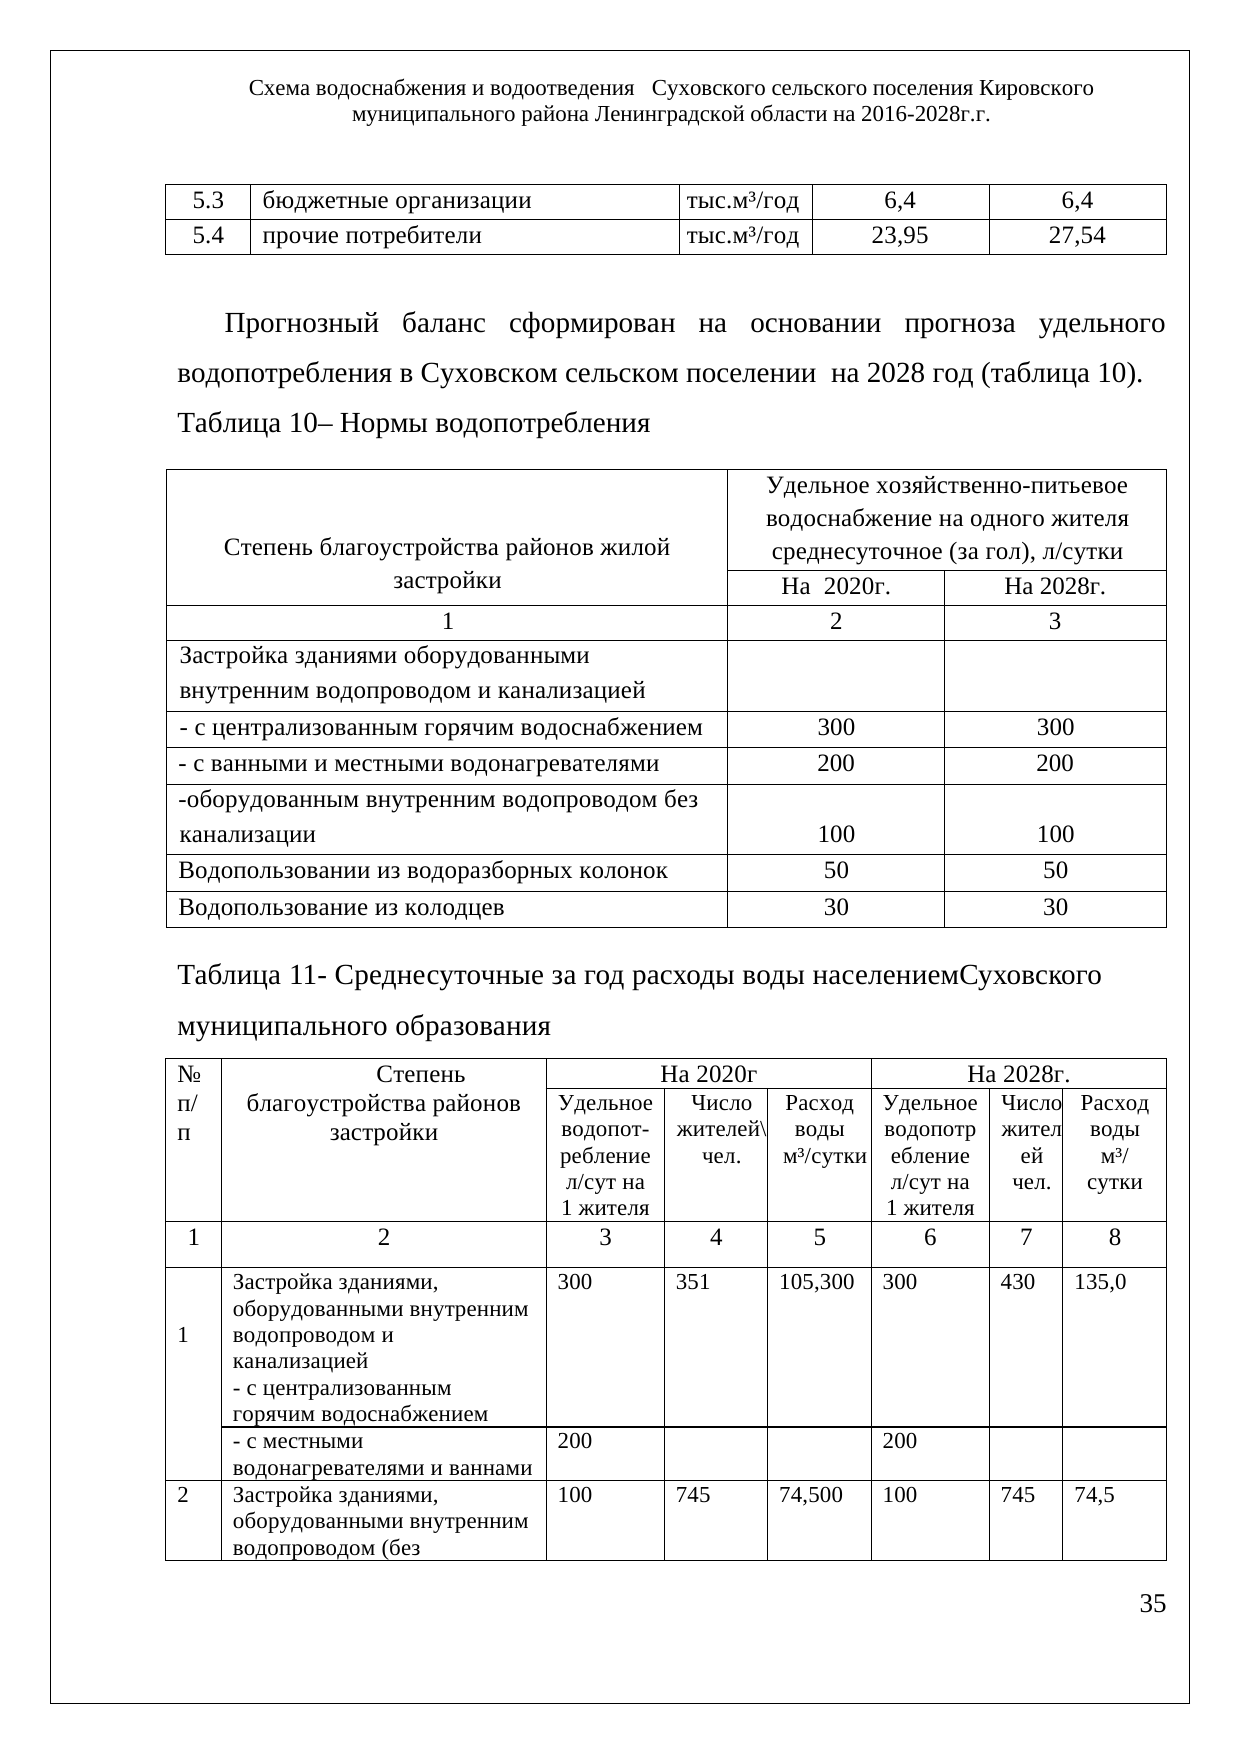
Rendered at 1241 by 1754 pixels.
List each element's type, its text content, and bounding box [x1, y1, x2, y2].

table_cell 200 [728, 748, 944, 783]
table_cell - с централизованным горячим водоснабжением [167, 712, 727, 747]
table_cell 100 [728, 785, 944, 854]
table_cell 5.4 [166, 220, 250, 254]
table_cell 1 [166, 1268, 221, 1480]
table_cell - с местными водонагревателями и ваннами [222, 1428, 546, 1480]
table_cell Удельное водопотребление л/сут на 1 жителя [872, 1089, 989, 1221]
table_cell [728, 641, 944, 711]
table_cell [222, 1481, 546, 1560]
table_cell 5 [768, 1222, 871, 1267]
table_cell 135,0 [1063, 1268, 1166, 1426]
table_cell тыс.м³/год [680, 185, 812, 219]
table_header На 2028г. [872, 1059, 1166, 1088]
table_cell 74,500 [768, 1481, 871, 1560]
table_cell Водопользование из колодцев [167, 892, 727, 927]
table_cell 23,95 [813, 220, 989, 254]
table_cell 100 [547, 1481, 664, 1560]
table_cell 1 [167, 606, 727, 639]
table_cell [945, 641, 1166, 711]
table_cell прочие потребители [251, 220, 679, 254]
table_cell 30 [728, 892, 944, 927]
table_cell Застройка зданиями оборудованными внутренним водопроводом и канализацией [167, 641, 727, 711]
table_cell На 2028г. [945, 571, 1166, 605]
table_cell [990, 1428, 1062, 1480]
table_cell 30 [945, 892, 1166, 927]
table_header Степень благоустройства районов жилой застройки [167, 470, 727, 605]
table_cell -оборудованным внутренним водопроводом без канализации [167, 785, 727, 854]
table_cell 105,300 [768, 1268, 871, 1426]
table_cell 300 [728, 712, 944, 747]
text Таблица 11- Среднесуточные за год расходы воды населениемСуховского муниципального образования [177, 957, 1166, 1041]
table_cell бюджетные организации [251, 185, 679, 219]
table_cell [1063, 1428, 1166, 1480]
table_cell тыс.м³/год [680, 220, 812, 254]
table_cell 200 [872, 1428, 989, 1480]
table_cell 430 [990, 1268, 1062, 1426]
table_cell Число жителей чел. [990, 1089, 1062, 1221]
table_cell 5.3 [166, 185, 250, 219]
table_cell 300 [945, 712, 1166, 747]
table_cell 4 [665, 1222, 767, 1267]
table_cell 2 [166, 1481, 221, 1560]
subtitle Таблица 10– Нормы водопотребления [177, 406, 1166, 439]
table_header Удельное хозяйственно-питьевое водоснабжение на одного жителя среднесуточное (за гол), л/сутки [728, 470, 1166, 570]
table_cell Расход воды м³/сутки [768, 1089, 871, 1221]
table_cell Удельное водопот-ребление л/сут на 1 жителя [547, 1089, 664, 1221]
table_cell 745 [990, 1481, 1062, 1560]
table_cell Расход воды м³/сутки [1063, 1089, 1166, 1221]
table_cell 1 [166, 1222, 221, 1267]
table_cell 27,54 [990, 220, 1166, 254]
table_cell 2 [222, 1222, 546, 1267]
table_cell На 2020г. [728, 571, 944, 605]
table_cell 74,5 [1063, 1481, 1166, 1560]
table_cell 6,4 [813, 185, 989, 219]
table_cell Число жителей\чел. [665, 1089, 767, 1221]
table_cell Застройка зданиями, оборудованными внутренним водопроводом и канализацией - с централизованным горячим водоснабжением [222, 1268, 546, 1426]
table_cell 2 [728, 606, 944, 639]
table_cell 3 [547, 1222, 664, 1267]
table_cell 300 [872, 1268, 989, 1426]
table_cell 351 [665, 1268, 767, 1426]
table_header Степень благоустройства районов застройки [222, 1059, 546, 1221]
table_cell 100 [872, 1481, 989, 1560]
table_header На 2020г [547, 1059, 871, 1088]
table_cell - с ванными и местными водонагревателями [167, 748, 727, 783]
table_cell 7 [990, 1222, 1062, 1267]
table_cell [665, 1428, 767, 1480]
table_cell 3 [945, 606, 1166, 639]
table_cell 6,4 [990, 185, 1166, 219]
table_cell [768, 1428, 871, 1480]
table_cell 50 [728, 855, 944, 891]
table_header №п/п [166, 1059, 221, 1221]
table_cell 200 [945, 748, 1166, 783]
table_cell Водопользовании из водоразборных колонок [167, 855, 727, 891]
table_cell 6 [872, 1222, 989, 1267]
text Прогнозный баланс сформирован на основании прогноза удельного водопотребления в Суховском сельском поселении на 2028 год (таблица 10). [177, 305, 1166, 389]
table_cell 8 [1063, 1222, 1166, 1267]
table_cell 300 [547, 1268, 664, 1426]
table_cell 200 [547, 1428, 664, 1480]
table_cell 50 [945, 855, 1166, 891]
table_cell 100 [945, 785, 1166, 854]
table_cell 745 [665, 1481, 767, 1560]
